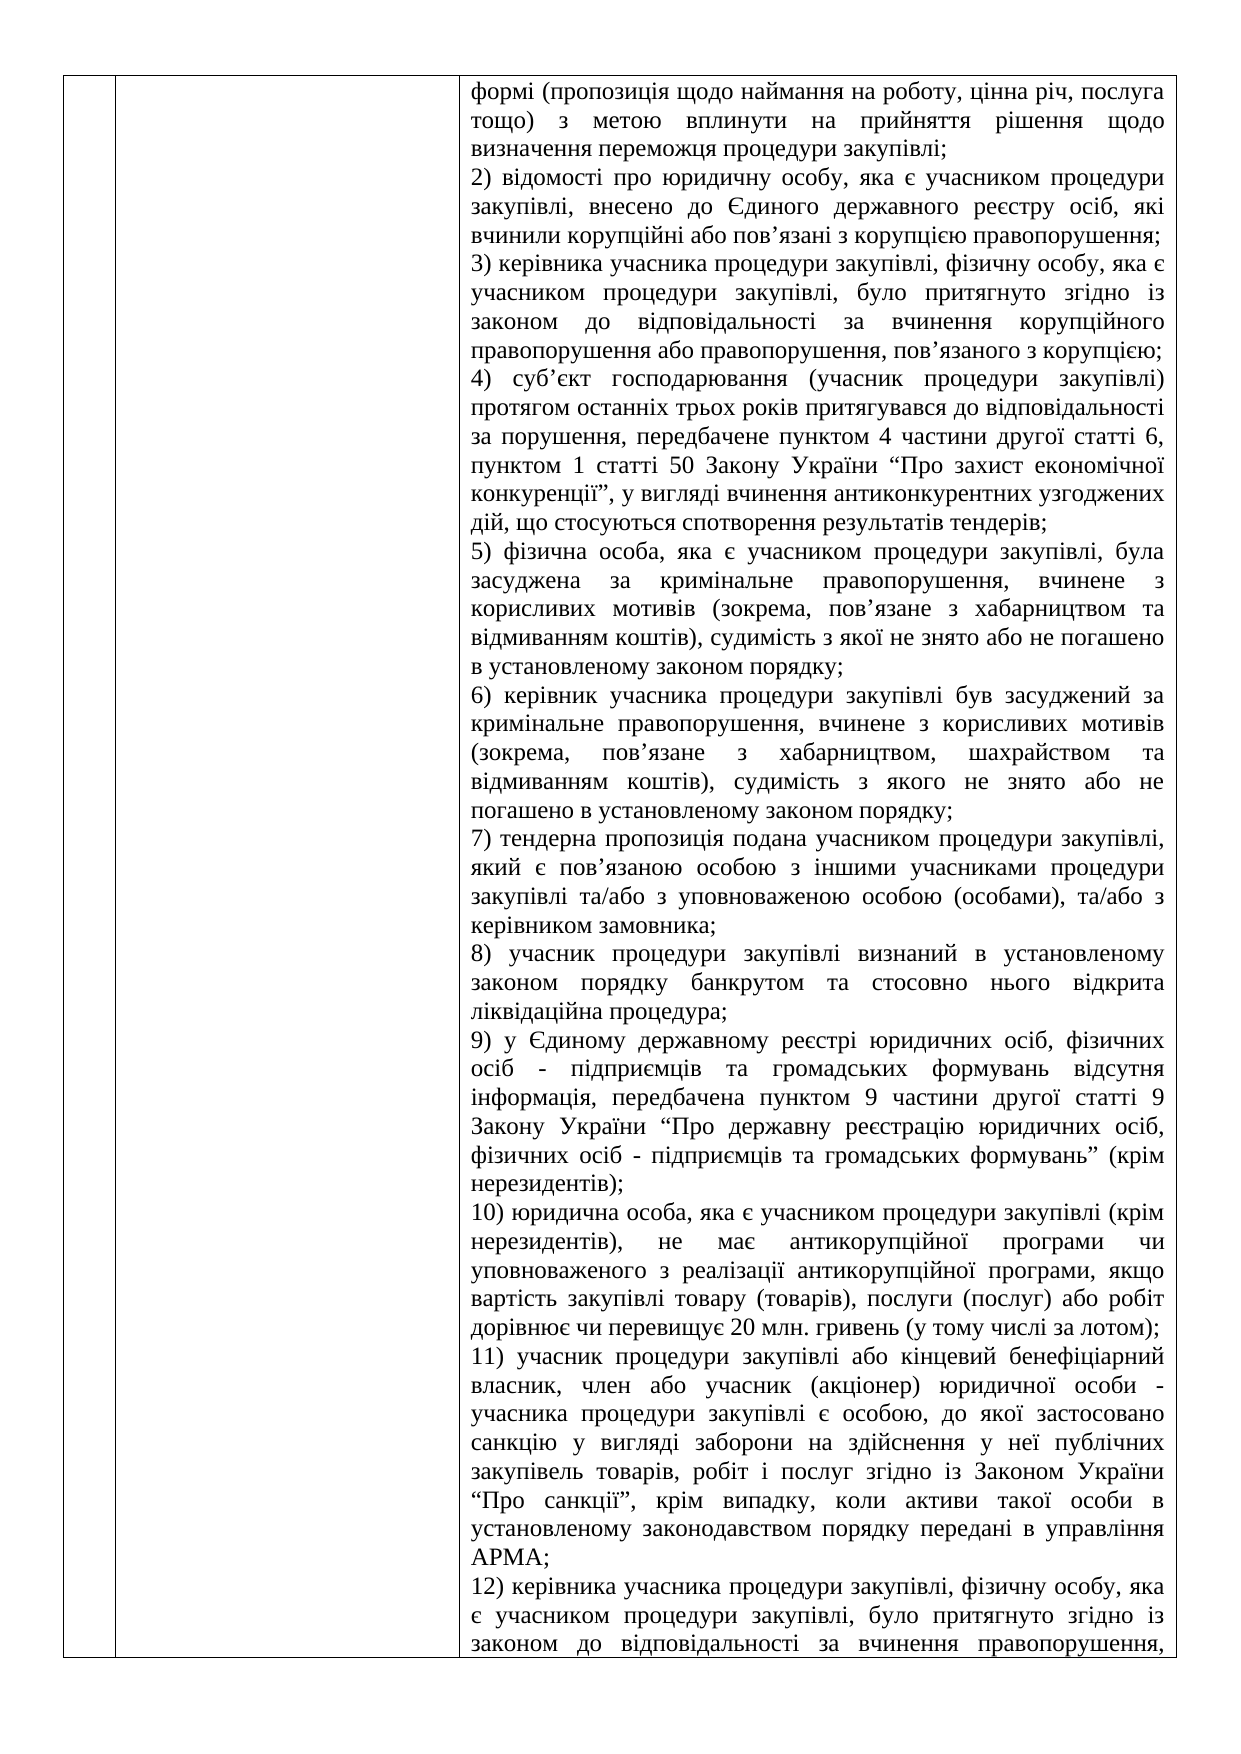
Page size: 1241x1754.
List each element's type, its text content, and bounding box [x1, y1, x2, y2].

table_cell 5 [64, 76, 115, 1657]
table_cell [116, 76, 459, 1657]
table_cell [460, 76, 1176, 1657]
